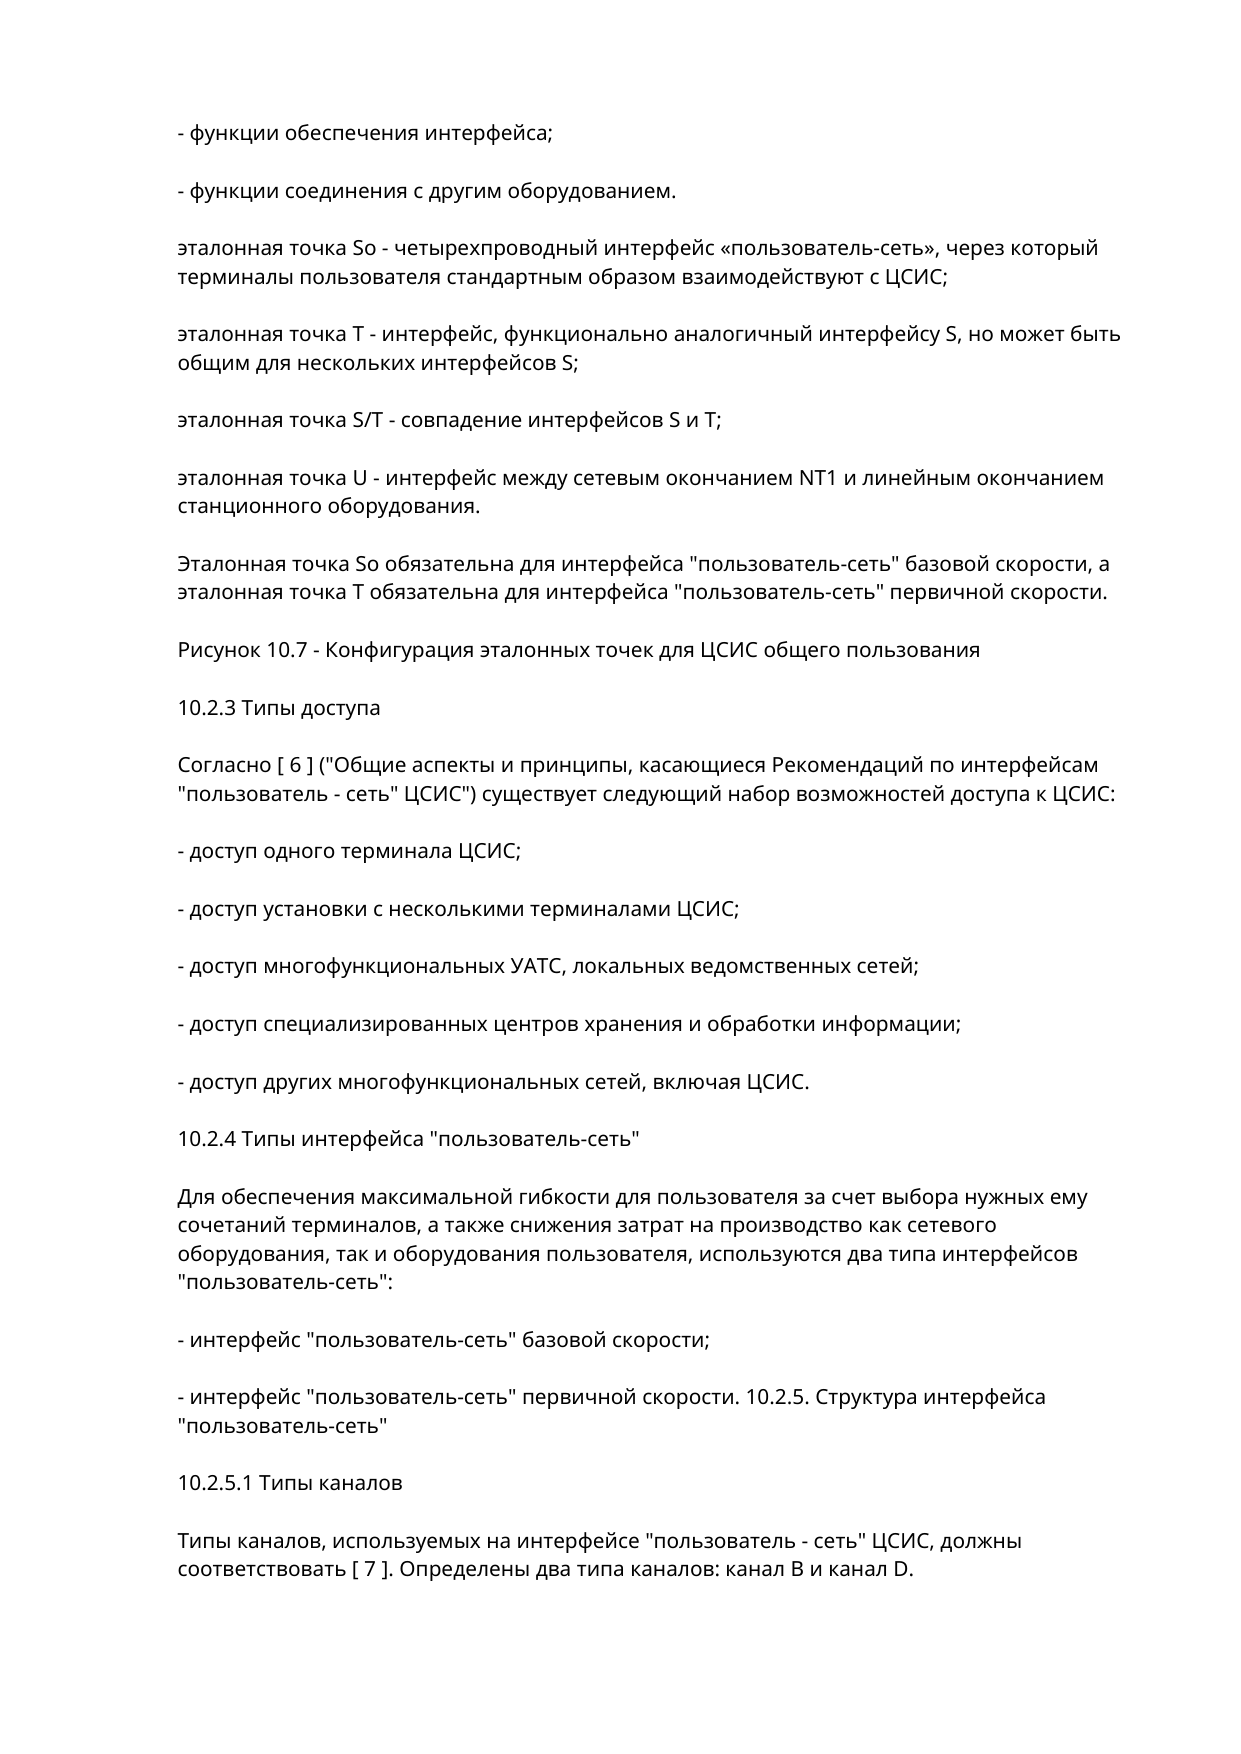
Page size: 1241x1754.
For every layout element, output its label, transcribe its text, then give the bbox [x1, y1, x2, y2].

text Согласно [ 6 ] ("Общие аспекты и принципы, касающиеся Рекомендаций по интерфейсам "пользователь - сеть" ЦСИС") существует следующий набор возможностей доступа к ЦСИС: [177, 750, 1152, 807]
text - интерфейс "пользователь-сеть" первичной скорости. 10.2.5. Структура интерфейса "пользователь-сеть" [177, 1382, 1152, 1439]
text эталонная точка Т - интерфейс, функционально аналогичный интерфейсу S, но может быть общим для нескольких интерфейсов S; [177, 319, 1152, 376]
text Типы каналов, используемых на интерфейсе "пользователь - сеть" ЦСИС, должны соответствовать [ 7 ]. Определены два типа каналов: канал В и канал D. [177, 1526, 1152, 1583]
text - доступ одного терминала ЦСИС; [177, 836, 1152, 865]
text - доступ других многофункциональных сетей, включая ЦСИС. [177, 1067, 1152, 1095]
text - интерфейс "пользователь-сеть" базовой скорости; [177, 1325, 1152, 1353]
text - функции обеспечения интерфейса; [177, 118, 1152, 147]
text Эталонная точка So обязательна для интерфейса "пользователь-сеть" базовой скорости, а эталонная точка Т обязательна для интерфейса "пользователь-сеть" первичной скорости. [177, 549, 1152, 606]
text - доступ специализированных центров хранения и обработки информации; [177, 1009, 1152, 1038]
text Для обеспечения максимальной гибкости для пользователя за счет выбора нужных ему сочетаний терминалов, а также снижения затрат на производство как сетевого оборудования, так и оборудования пользователя, используются два типа интерфейсов "пользователь-сеть": [177, 1182, 1152, 1296]
text - доступ многофункциональных УАТС, локальных ведомственных сетей; [177, 952, 1152, 980]
text эталонная точка So - четырехпроводный интерфейс «пользователь-сеть», через который терминалы пользователя стандартным образом взаимодействуют с ЦСИС; [177, 233, 1152, 290]
text эталонная точка U - интерфейс между сетевым окончанием NT1 и линейным окончанием станционного оборудования. [177, 463, 1152, 520]
text 10.2.4 Типы интерфейса "пользователь-сеть" [177, 1124, 1152, 1153]
text эталонная точка S/T - совпадение интерфейсов S и Т; [177, 405, 1152, 434]
text 10.2.3 Типы доступа [177, 693, 1152, 721]
text Рисунок 10.7 - Конфигурация эталонных точек для ЦСИС общего пользования [177, 635, 1152, 663]
text 10.2.5.1 Типы каналов [177, 1468, 1152, 1497]
text - доступ установки с несколькими терминалами ЦСИС; [177, 894, 1152, 922]
text - функции соединения с другим оборудованием. [177, 176, 1152, 204]
